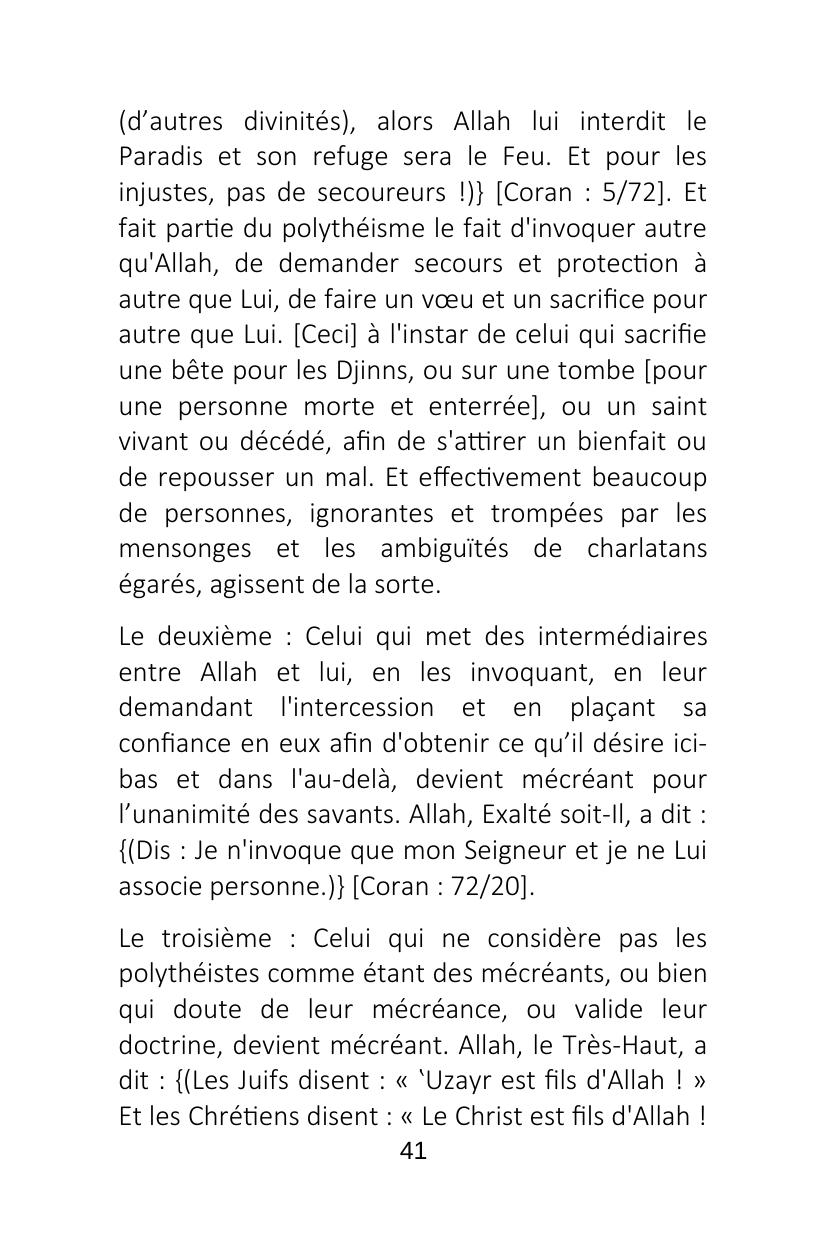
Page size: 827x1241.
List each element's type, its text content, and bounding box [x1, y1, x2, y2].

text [118, 919, 709, 1133]
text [118, 102, 709, 601]
text Le deuxième : Celui qui met des intermédiaires entre Allah et lui, en les invoquant, en leur demandant l'intercession et en plaçant sa confiance en eux afin d'obtenir ce qu’il désire ici-bas et dans l'au-delà, devient mécréant pour l’unanimité des savants. Allah, Exalté soit-Il, a dit : {(Dis : Je n'invoque que mon Seigneur et je ne Lui associe personne.)} [Coran : 72/20]. [118, 617, 709, 902]
